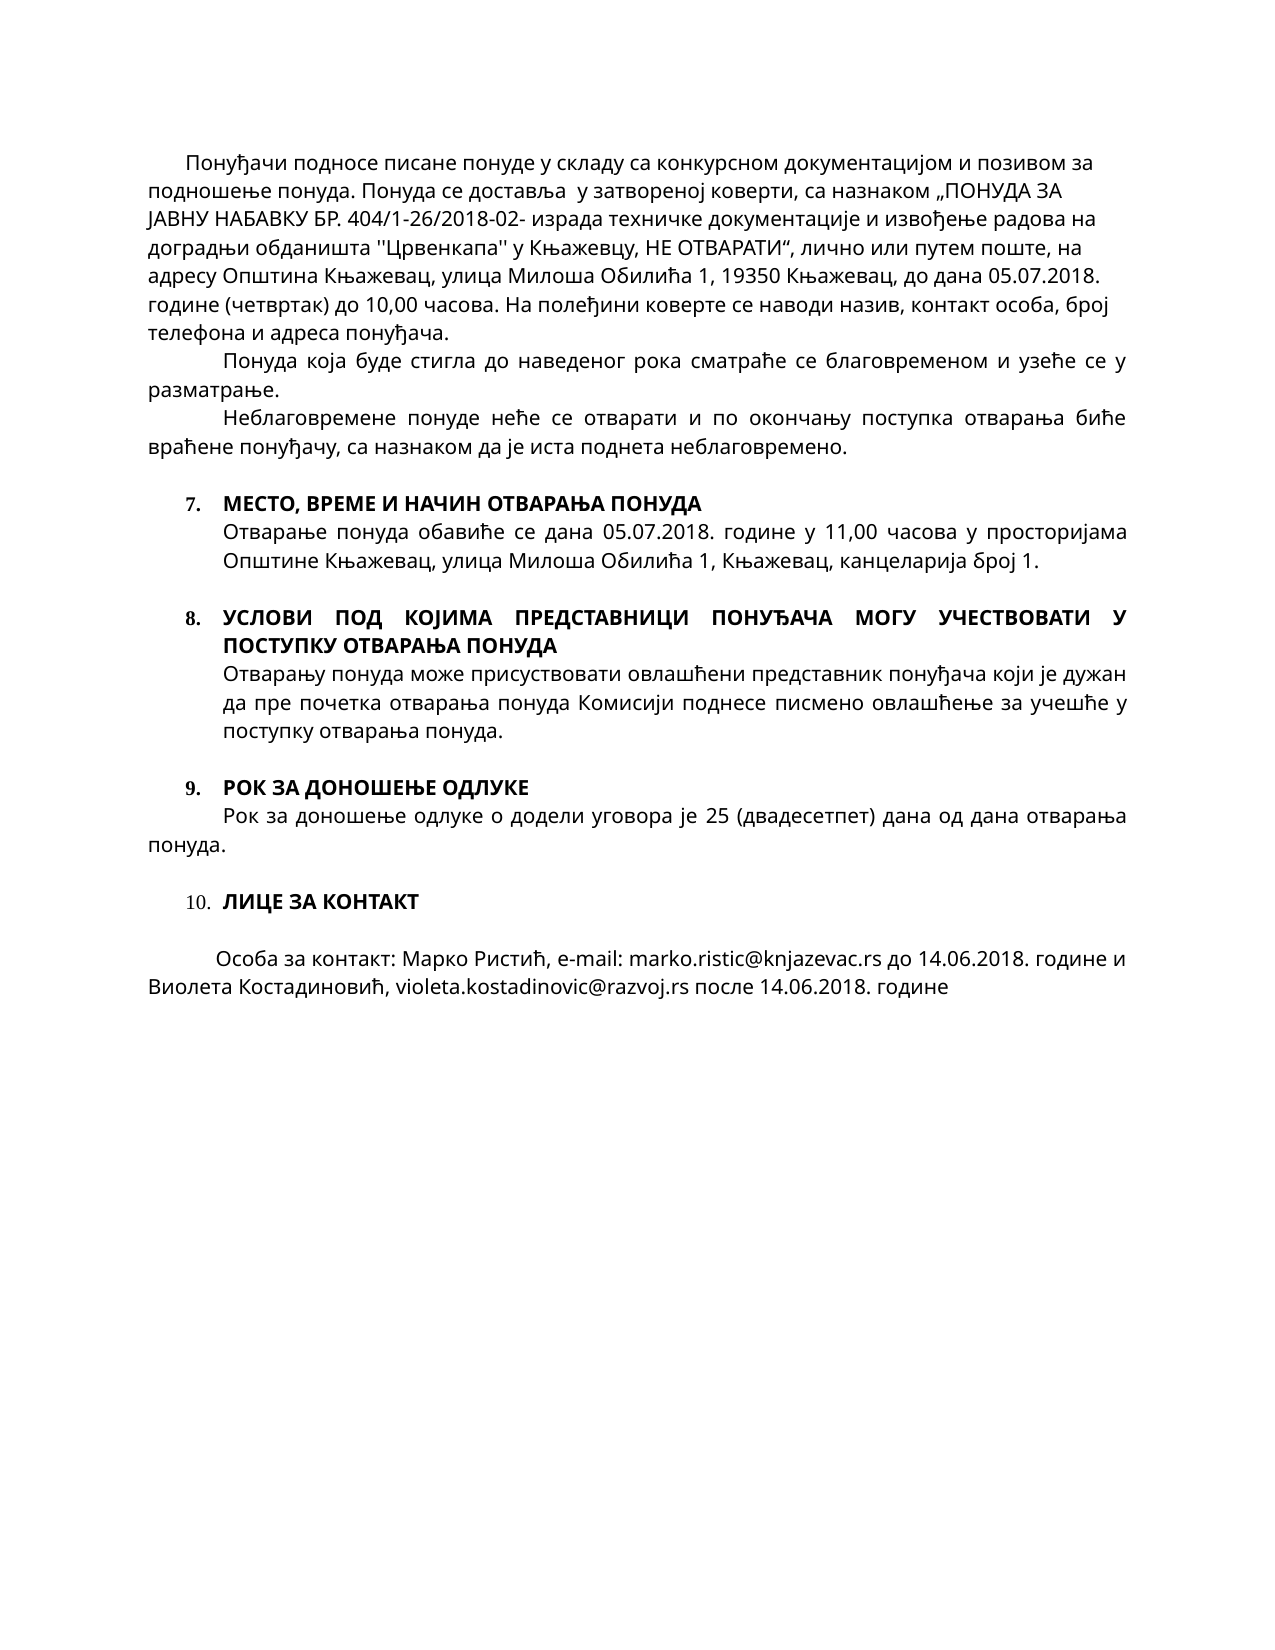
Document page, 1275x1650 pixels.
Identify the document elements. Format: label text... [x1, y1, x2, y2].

text Рок за доношење одлуке о додели уговора је 25 (двадесетпет) дана од дана отварања понуда. [148, 802, 1127, 858]
text Понуда која буде стигла до наведеног рока сматраће се благовременом и узеће се у разматрање. [148, 347, 1127, 403]
text Отварање понуда обавиће се дана 05.07.2018. године у 11,00 часова у просторијама Општине Књажевац, улица Милоша Обилића 1, Књажевац, канцеларија број 1. [223, 517, 1127, 574]
text Понуђачи подносе писане понуде у складу са конкурсном документацијом и позивом за подношење понуда. Понуда се доставља у затвореној коверти, са назнаком „ПОНУДА ЗА ЈАВНУ НАБАВКУ БР. 404/1-26/2018-02- израда техничке документације и извођење радова на доградњи обданишта ''Црвенкапа'' у Књажевцу, НЕ ОТВАРАТИ“, лично или путем поште, на адресу Општина Књажевац, улица Милоша Обилића 1, 19350 Књажевац, до дана 05.07.2018. године (четвртак) до 10,00 часова. На полеђини коверте се наводи назив, контакт особа, број телефона и адреса понуђача. [148, 148, 1127, 347]
list УСЛОВИ ПОД КОЈИМА ПРЕДСТАВНИЦИ ПОНУЂАЧА МОГУ УЧЕСТВОВАТИ У ПОСТУПКУ ОТВАРАЊА ПОНУДА [185, 603, 1127, 659]
text Отварању понуда може присуствовати овлашћени представник понуђача који је дужан да пре почетка отварања понуда Комисији поднесе писмено овлашћење за учешће у поступку отварања понуда. [223, 659, 1127, 745]
text Неблаговремене понуде неће се отварати и по окончању поступка отварања биће враћене понуђачу, са назнаком да је иста поднета неблаговремено. [148, 403, 1127, 460]
text Особа за контакт: Марко Ристић, e-mail: marko.ristic@knjazevac.rs до 14.06.2018. године и Виолета Костадиновић, violeta.kostadinovic@razvoj.rs после 14.06.2018. године [148, 944, 1127, 1001]
list РОК ЗА ДОНОШЕЊЕ ОДЛУКЕ [185, 773, 1127, 802]
list МЕСТО, ВРЕМЕ И НАЧИН ОТВАРАЊА ПОНУДА [185, 489, 1127, 517]
list ЛИЦЕ ЗА КОНТАКТ [185, 887, 1127, 915]
